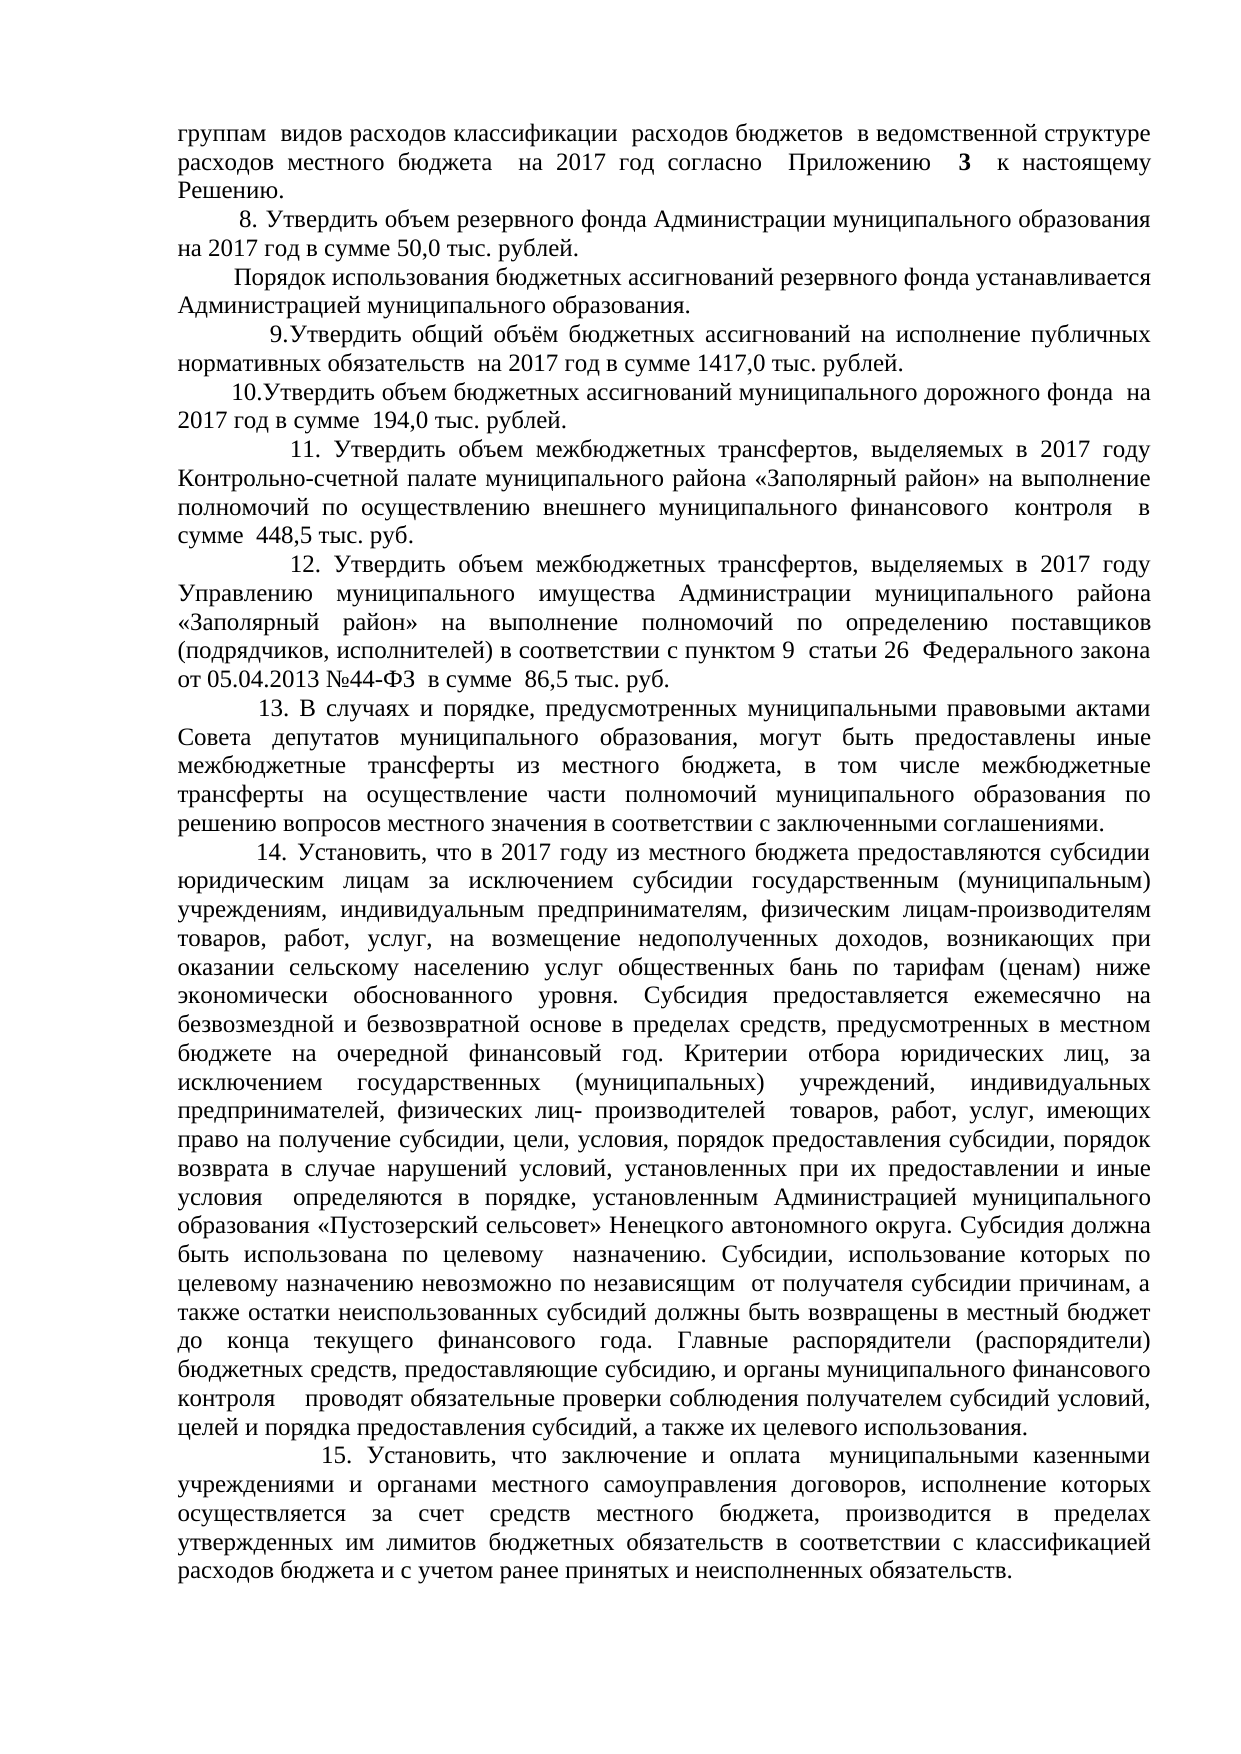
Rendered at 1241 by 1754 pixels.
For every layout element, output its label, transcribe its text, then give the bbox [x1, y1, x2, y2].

text 8. Утвердить объем резервного фонда Администрации муниципального образования на 2017 год в сумме 50,0 тыс. рублей. [177, 204, 1152, 262]
text 10.Утвердить объем бюджетных ассигнований муниципального дорожного фонда на 2017 год в сумме 194,0 тыс. рублей. [177, 377, 1152, 434]
text 12. Утвердить объем межбюджетных трансфертов, выделяемых в 2017 году Управлению муниципального имущества Администрации муниципального района «Заполярный район» на выполнение полномочий по определению поставщиков (подрядчиков, исполнителей) в соответствии с пунктом 9 статьи 26 Федерального закона от 05.04.2013 №44-ФЗ в сумме 86,5 тыс. руб. [177, 549, 1152, 693]
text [177, 118, 1152, 204]
text 11. Утвердить объем межбюджетных трансфертов, выделяемых в 2017 году Контрольно-счетной палате муниципального района «Заполярный район» на выполнение полномочий по осуществлению внешнего муниципального финансового контроля в сумме 448,5 тыс. руб. [177, 434, 1152, 549]
text 15. Установить, что заключение и оплата муниципальными казенными учреждениями и органами местного самоуправления договоров, исполнение которых осуществляется за счет средств местного бюджета, производится в пределах утвержденных им лимитов бюджетных обязательств в соответствии с классификацией расходов бюджета и с учетом ранее принятых и неисполненных обязательств. [177, 1441, 1152, 1584]
text 14. Установить, что в 2017 году из местного бюджета предоставляются субсидии юридическим лицам за исключением субсидии государственным (муниципальным) учреждениям, индивидуальным предпринимателям, физическим лицам-производителям товаров, работ, услуг, на возмещение недополученных доходов, возникающих при оказании сельскому населению услуг общественных бань по тарифам (ценам) ниже экономически обоснованного уровня. Субсидия предоставляется ежемесячно на безвозмездной и безвозвратной основе в пределах средств, предусмотренных в местном бюджете на очередной финансовый год. Критерии отбора юридических лиц, за исключением государственных (муниципальных) учреждений, индивидуальных предпринимателей, физических лиц- производителей товаров, работ, услуг, имеющих право на получение субсидии, цели, условия, порядок предоставления субсидии, порядок возврата в случае нарушений условий, установленных при их предоставлении и иные условия определяются в порядке, установленным Администрацией муниципального образования «Пустозерский сельсовет» Ненецкого автономного округа. Субсидия должна быть использована по целевому назначению. Субсидии, использование которых по целевому назначению невозможно по независящим от получателя субсидии причинам, а также остатки неиспользованных субсидий должны быть возвращены в местный бюджет до конца текущего финансового года. Главные распорядители (распорядители) бюджетных средств, предоставляющие субсидию, и органы муниципального финансового контроля проводят обязательные проверки соблюдения получателем субсидий условий, целей и порядка предоставления субсидий, а также их целевого использования. [177, 837, 1152, 1441]
text Порядок использования бюджетных ассигнований резервного фонда устанавливается Администрацией муниципального образования. [177, 262, 1152, 319]
text 9.Утвердить общий объём бюджетных ассигнований на исполнение публичных нормативных обязательств на 2017 год в сумме 1417,0 тыс. рублей. [177, 319, 1152, 377]
text 13. В случаях и порядке, предусмотренных муниципальными правовыми актами Совета депутатов муниципального образования, могут быть предоставлены иные межбюджетные трансферты из местного бюджета, в том числе межбюджетные трансферты на осуществление части полномочий муниципального образования по решению вопросов местного значения в соответствии с заключенными соглашениями. [177, 693, 1152, 837]
